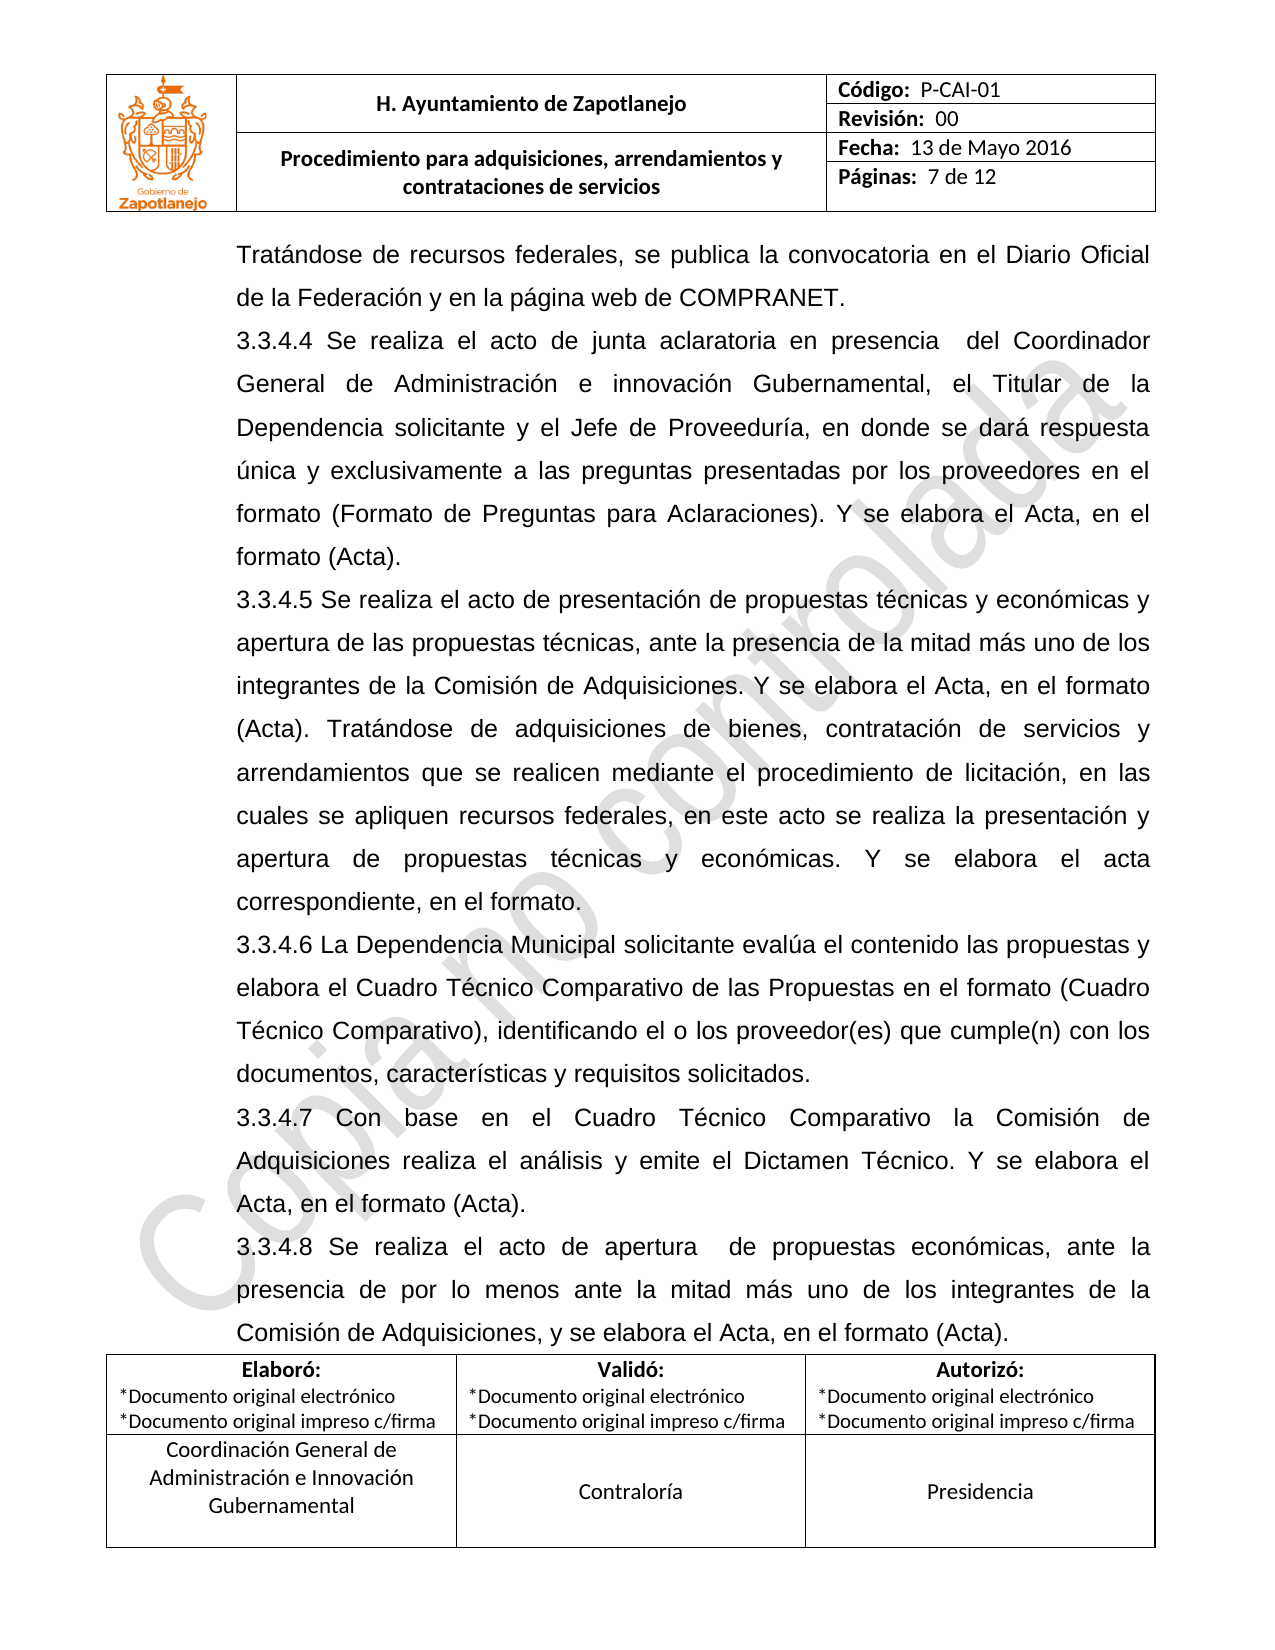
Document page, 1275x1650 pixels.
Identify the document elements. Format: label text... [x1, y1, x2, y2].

text 3.3.4.5 Se realiza el acto de presentación de propuestas técnicas y económicas y apertura de las propuestas técnicas, ante la presencia de la mitad más uno de los integrantes de la Comisión de Adquisiciones. Y se elabora el Acta, en el formato (Acta). Tratándose de adquisiciones de bienes, contratación de servicios y arrendamientos que se realicen mediante el procedimiento de licitación, en las cuales se apliquen recursos federales, en este acto se realiza la presentación y apertura de propuestas técnicas y económicas. Y se elabora el acta correspondiente, en el formato. [236, 585, 1152, 916]
text 3.3.4.7 Con base en el Cuadro Técnico Comparativo la Comisión de Adquisiciones realiza el análisis y emite el Dictamen Técnico. Y se elabora el Acta, en el formato (Acta). [236, 1102, 1152, 1217]
text 3.3.4.4 Se realiza el acto de junta aclaratoria en presencia del Coordinador General de Administración e innovación Gubernamental, el Titular de la Dependencia solicitante y el Jefe de Proveeduría, en donde se dará respuesta única y exclusivamente a las preguntas presentadas por los proveedores en el formato (Formato de Preguntas para Aclaraciones). Y se elabora el Acta, en el formato (Acta). [236, 326, 1152, 571]
text 3.3.4.6 La Dependencia Municipal solicitante evalúa el contenido las propuestas y elabora el Cuadro Técnico Comparativo de las Propuestas en el formato (Cuadro Técnico Comparativo), identificando el o los proveedor(es) que cumple(n) con los documentos, características y requisitos solicitados. [236, 930, 1152, 1088]
text Tratándose de recursos federales, se publica la convocatoria en el Diario Oficial de la Federación y en la página web de COMPRANET. [236, 240, 1152, 312]
text 3.3.4.8 Se realiza el acto de apertura de propuestas económicas, ante la presencia de por lo menos ante la mitad más uno de los integrantes de la Comisión de Adquisiciones, y se elabora el Acta, en el formato (Acta). [236, 1232, 1152, 1347]
picture [118, 75, 207, 211]
